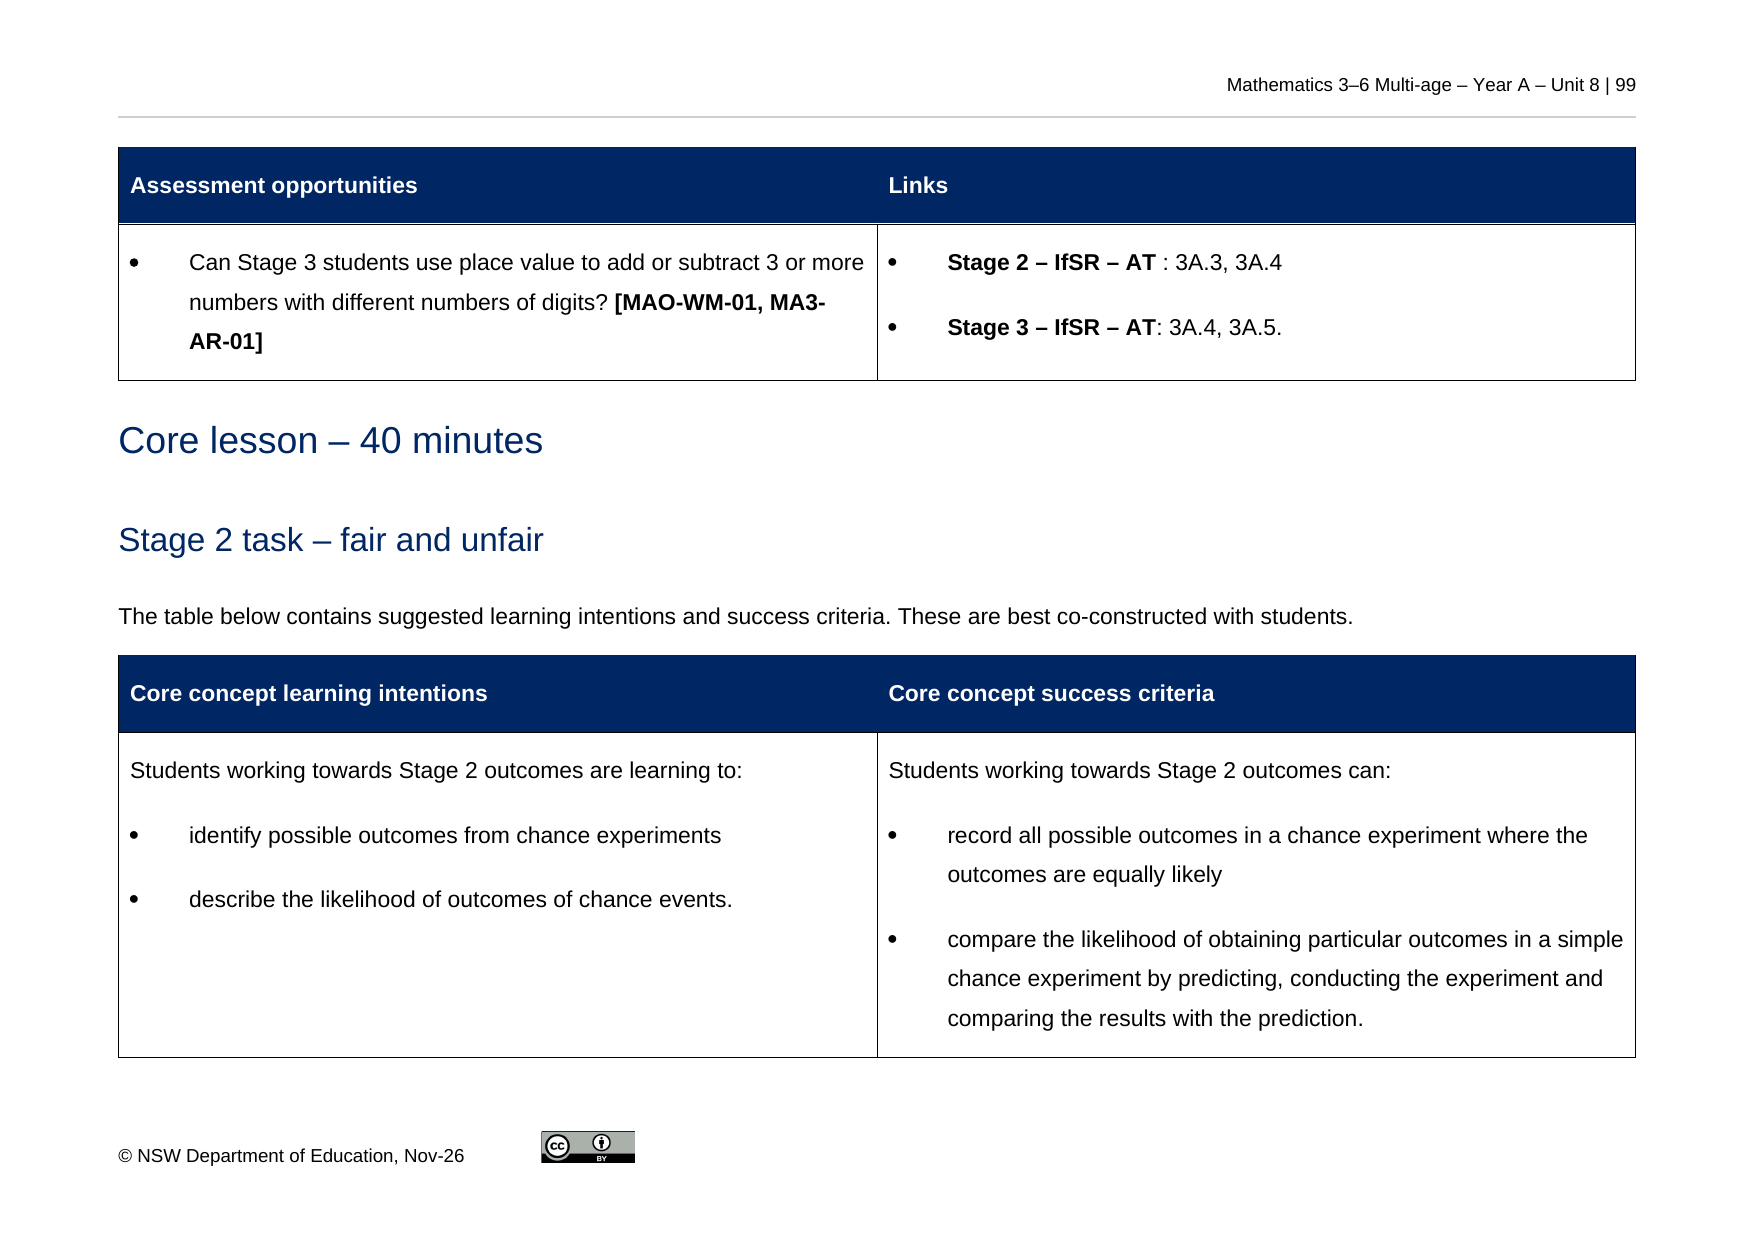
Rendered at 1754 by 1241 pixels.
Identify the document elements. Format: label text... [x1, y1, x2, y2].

table_header Assessment opportunities [119, 147, 877, 223]
table_header Core concept success criteria [877, 655, 1635, 732]
table_cell Students working towards Stage 2 outcomes can: record all possible outcomes in a chance experiment where the outcomes are equally likely compare the likelihood of obtaining particular outcomes in a simple chance experiment by predicting, conducting the experiment and comparing the results with the prediction. [878, 733, 1635, 1057]
subtitle Stage 2 task – fair and unfair [118, 520, 1636, 559]
subtitle Core lesson – 40 minutes [118, 418, 1636, 461]
table_header Links [877, 147, 1635, 223]
table_cell Students working towards Stage 2 outcomes are learning to: identify possible outcomes from chance experiments describe the likelihood of outcomes of chance events. [119, 733, 877, 1057]
picture [541, 1131, 635, 1163]
text The table below contains suggested learning intentions and success criteria. These are best co-constructed with students. [118, 603, 1636, 629]
table_header Core concept learning intentions [119, 655, 877, 732]
